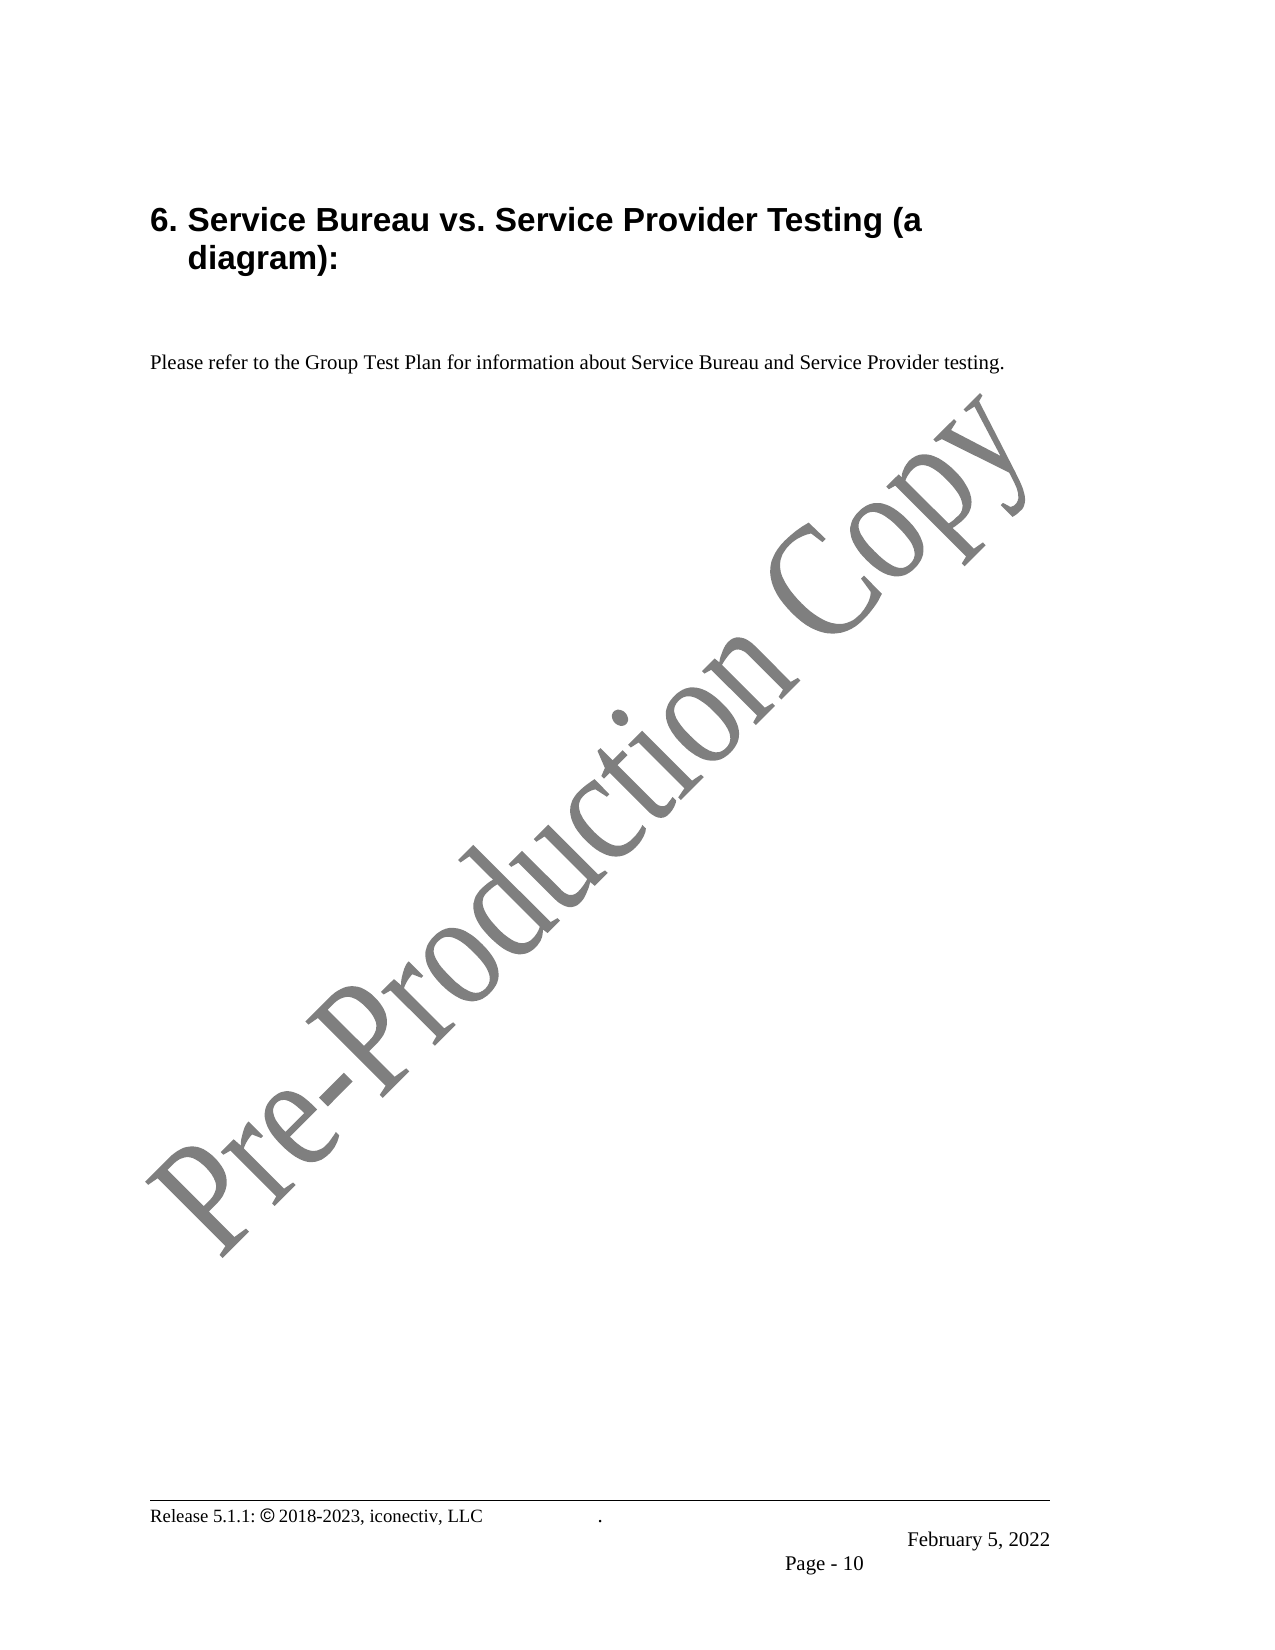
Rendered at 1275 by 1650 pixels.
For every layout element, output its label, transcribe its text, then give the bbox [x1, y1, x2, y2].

subtitle Service Bureau vs. Service Provider Testing (a diagram): [150, 200, 1050, 277]
text Please refer to the Group Test Plan for information about Service Bureau and Service Provider testing. [150, 350, 1050, 374]
